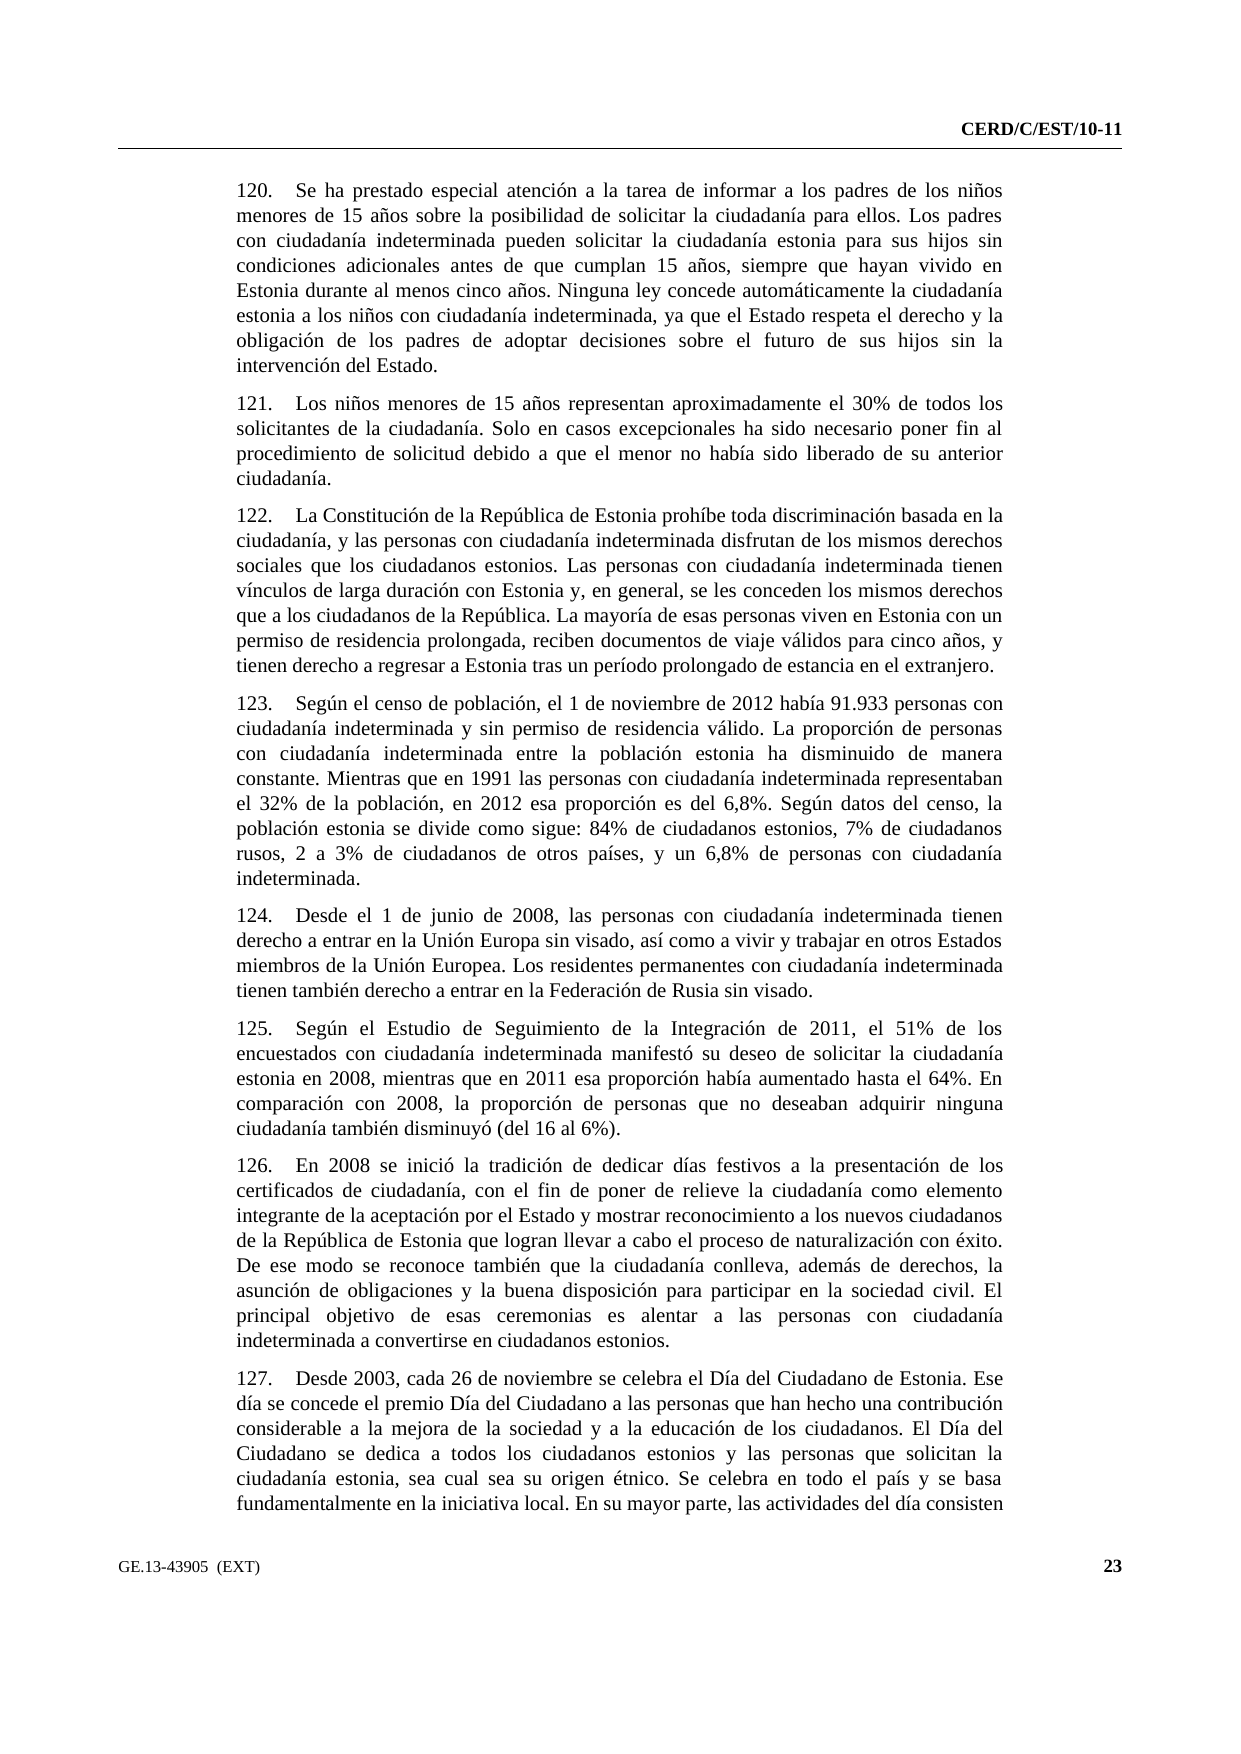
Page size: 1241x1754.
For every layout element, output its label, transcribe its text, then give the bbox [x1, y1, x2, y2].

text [236, 1365, 1004, 1515]
text 121. Los niños menores de 15 años representan aproximadamente el 30% de todos los solicitantes de la ciudadanía. Solo en casos excepcionales ha sido necesario poner fin al procedimiento de solicitud debido a que el menor no había sido liberado de su anterior ciudadanía. [236, 390, 1004, 490]
text 120. Se ha prestado especial atención a la tarea de informar a los padres de los niños menores de 15 años sobre la posibilidad de solicitar la ciudadanía para ellos. Los padres con ciudadanía indeterminada pueden solicitar la ciudadanía estonia para sus hijos sin condiciones adicionales antes de que cumplan 15 años, siempre que hayan vivido en Estonia durante al menos cinco años. Ninguna ley concede automáticamente la ciudadanía estonia a los niños con ciudadanía indeterminada, ya que el Estado respeta el derecho y la obligación de los padres de adoptar decisiones sobre el futuro de sus hijos sin la intervención del Estado. [236, 177, 1004, 377]
text 124. Desde el 1 de junio de 2008, las personas con ciudadanía indeterminada tienen derecho a entrar en sin visado, así como a vivir y trabajar en otros Estados miembros de Los residentes permanentes con ciudadanía indeterminada tienen también derecho a entrar en de Rusia sin visado. [236, 902, 1004, 1002]
text 126. En 2008 se inició la tradición de dedicar días festivos a la presentación de los certificados de ciudadanía, con el fin de poner de relieve la ciudadanía como elemento integrante de la aceptación por el Estado y mostrar reconocimiento a los nuevos ciudadanos de de Estonia que logran llevar a cabo el proceso de naturalización con éxito. De ese modo se reconoce también que la ciudadanía conlleva, además de derechos, la asunción de obligaciones y la buena disposición para participar en la sociedad civil. El principal objetivo de esas ceremonias es alentar a las personas con ciudadanía indeterminada a convertirse en ciudadanos estonios. [236, 1152, 1004, 1352]
text 122. de de Estonia prohíbe toda discriminación basada en la ciudadanía, y las personas con ciudadanía indeterminada disfrutan de los mismos derechos sociales que los ciudadanos estonios. Las personas con ciudadanía indeterminada tienen vínculos de larga duración con Estonia y, en general, se les conceden los mismos derechos que a los ciudadanos de mayoría de esas personas viven en Estonia con un permiso de residencia prolongada, reciben documentos de viaje válidos para cinco años, y tienen derecho a regresar a Estonia tras un período prolongado de estancia en el extranjero. [236, 502, 1004, 677]
text 123. Según el censo de población, el 1 de noviembre de 2012 había 91.933 personas con ciudadanía indeterminada y sin permiso de residencia válido. La proporción de personas con ciudadanía indeterminada entre la población estonia ha disminuido de manera constante. Mientras que en 1991 las personas con ciudadanía indeterminada representaban el 32% de la población, en 2012 esa proporción es del 6,8%. Según datos del censo, la población estonia se divide como sigue: 84% de ciudadanos estonios, 7% de ciudadanos rusos, 3% de ciudadanos de otros países, y un 6,8% de personas con ciudadanía indeterminada. [236, 690, 1004, 890]
text 125. Según el Estudio de Seguimiento de de 2011, el 51% de los encuestados con ciudadanía indeterminada manifestó su deseo de solicitar la ciudadanía estonia en 2008, mientras que en 2011 esa proporción había aumentado hasta el 64%. En comparación con 2008, la proporción de personas que no deseaban adquirir ninguna ciudadanía también disminuyó (del 16 al 6%). [236, 1015, 1004, 1140]
